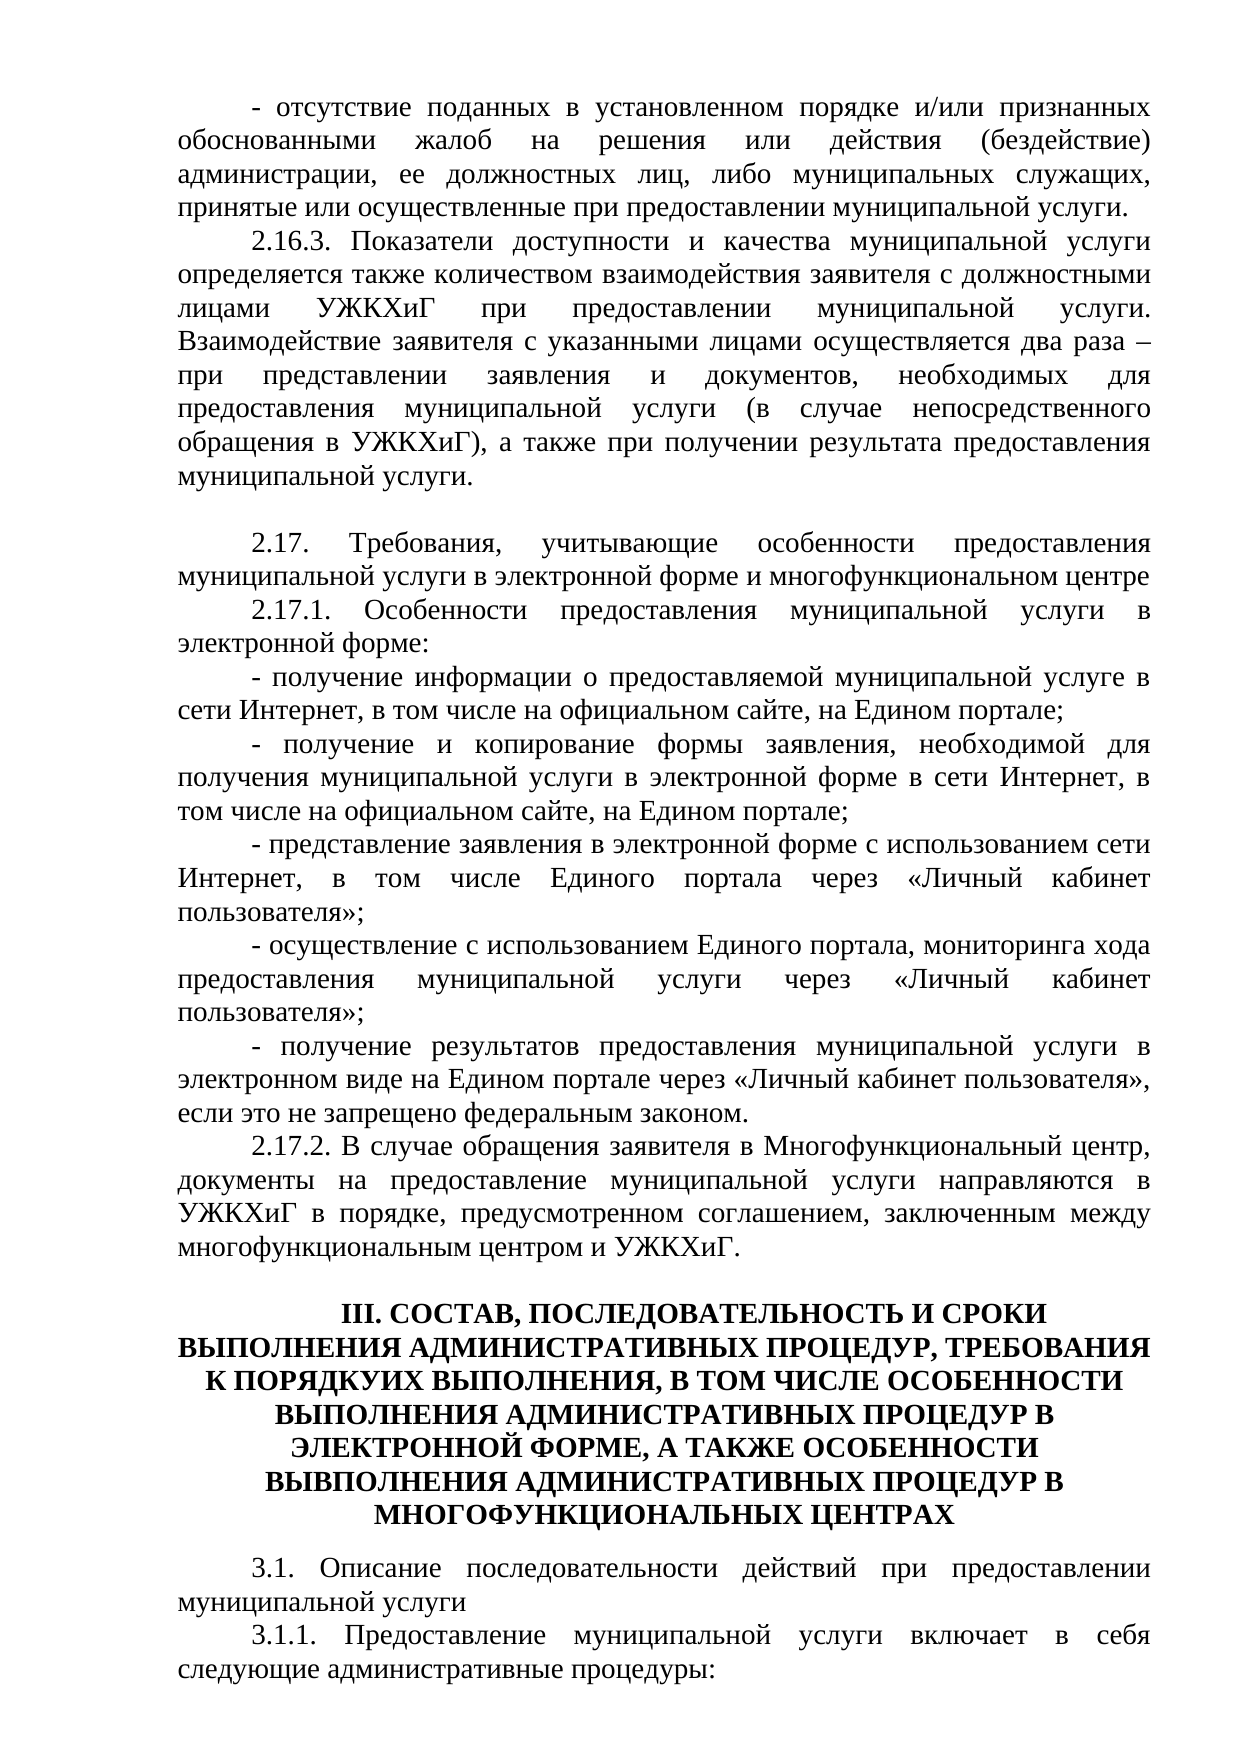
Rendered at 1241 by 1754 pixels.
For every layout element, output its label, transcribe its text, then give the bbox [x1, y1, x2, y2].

text - осуществление с использованием Единого портала, мониторинга хода предоставления муниципальной услуги через «Личный кабинет пользователя»; [177, 927, 1152, 1028]
text III. СОСТАВ, ПОСЛЕДОВАТЕЛЬНОСТЬ И СРОКИ ВЫПОЛНЕНИЯ АДМИНИСТРАТИВНЫХ ПРОЦЕДУР, ТРЕБОВАНИЯ К ПОРЯДКУИХ ВЫПОЛНЕНИЯ, В ТОМ ЧИСЛЕ ОСОБЕННОСТИ ВЫПОЛНЕНИЯ АДМИНИСТРАТИВНЫХ ПРОЦЕДУР В ЭЛЕКТРОННОЙ ФОРМЕ, А ТАКЖЕ ОСОБЕННОСТИ ВЫВПОЛНЕНИЯ АДМИНИСТРАТИВНЫХ ПРОЦЕДУР В МНОГОФУНКЦИОНАЛЬНЫХ ЦЕНТРАХ [177, 1296, 1152, 1531]
text 3.1.1. Предоставление муниципальной услуги включает в себя следующие административные процедуры: [177, 1617, 1152, 1684]
text - получение информации о предоставляемой муниципальной услуге в сети Интернет, в том числе на официальном сайте, на Едином портале; [177, 659, 1152, 726]
text - отсутствие поданных в установленном порядке и/или признанных обоснованными жалоб на решения или действия (бездействие) администрации, ее должностных лиц, либо муниципальных служащих, принятые или осуществленные при предоставлении муниципальной услуги. [177, 89, 1152, 223]
text 2.17. Требования, учитывающие особенности предоставления муниципальной услуги в электронной форме и многофункциональном центре [177, 525, 1152, 592]
text - представление заявления в электронной форме с использованием сети Интернет, в том числе Единого портала через «Личный кабинет пользователя»; [177, 827, 1152, 927]
text 2.17.1. Особенности предоставления муниципальной услуги в электронной форме: [177, 592, 1152, 659]
text 2.16.3. Показатели доступности и качества муниципальной услуги определяется также количеством взаимодействия заявителя с должностными лицами УЖКХиГ при предоставлении муниципальной услуги. Взаимодействие заявителя с указанными лицами осуществляется два раза – при представлении заявления и документов, необходимых для предоставления муниципальной услуги (в случае непосредственного обращения в УЖКХиГ), а также при получении результата предоставления муниципальной услуги. [177, 223, 1152, 491]
text - получение и копирование формы заявления, необходимой для получения муниципальной услуги в электронной форме в сети Интернет, в том числе на официальном сайте, на Едином портале; [177, 726, 1152, 827]
text 2.17.2. В случае обращения заявителя в Многофункциональный центр, документы на предоставление муниципальной услуги направляются в УЖКХиГ в порядке, предусмотренном соглашением, заключенным между многофункциональным центром и УЖКХиГ. [177, 1128, 1152, 1263]
text 3.1. Описание последовательности действий при предоставлении муниципальной услуги [177, 1550, 1152, 1617]
text - получение результатов предоставления муниципальной услуги в электронном виде на Едином портале через «Личный кабинет пользователя», если это не запрещено федеральным законом. [177, 1028, 1152, 1128]
